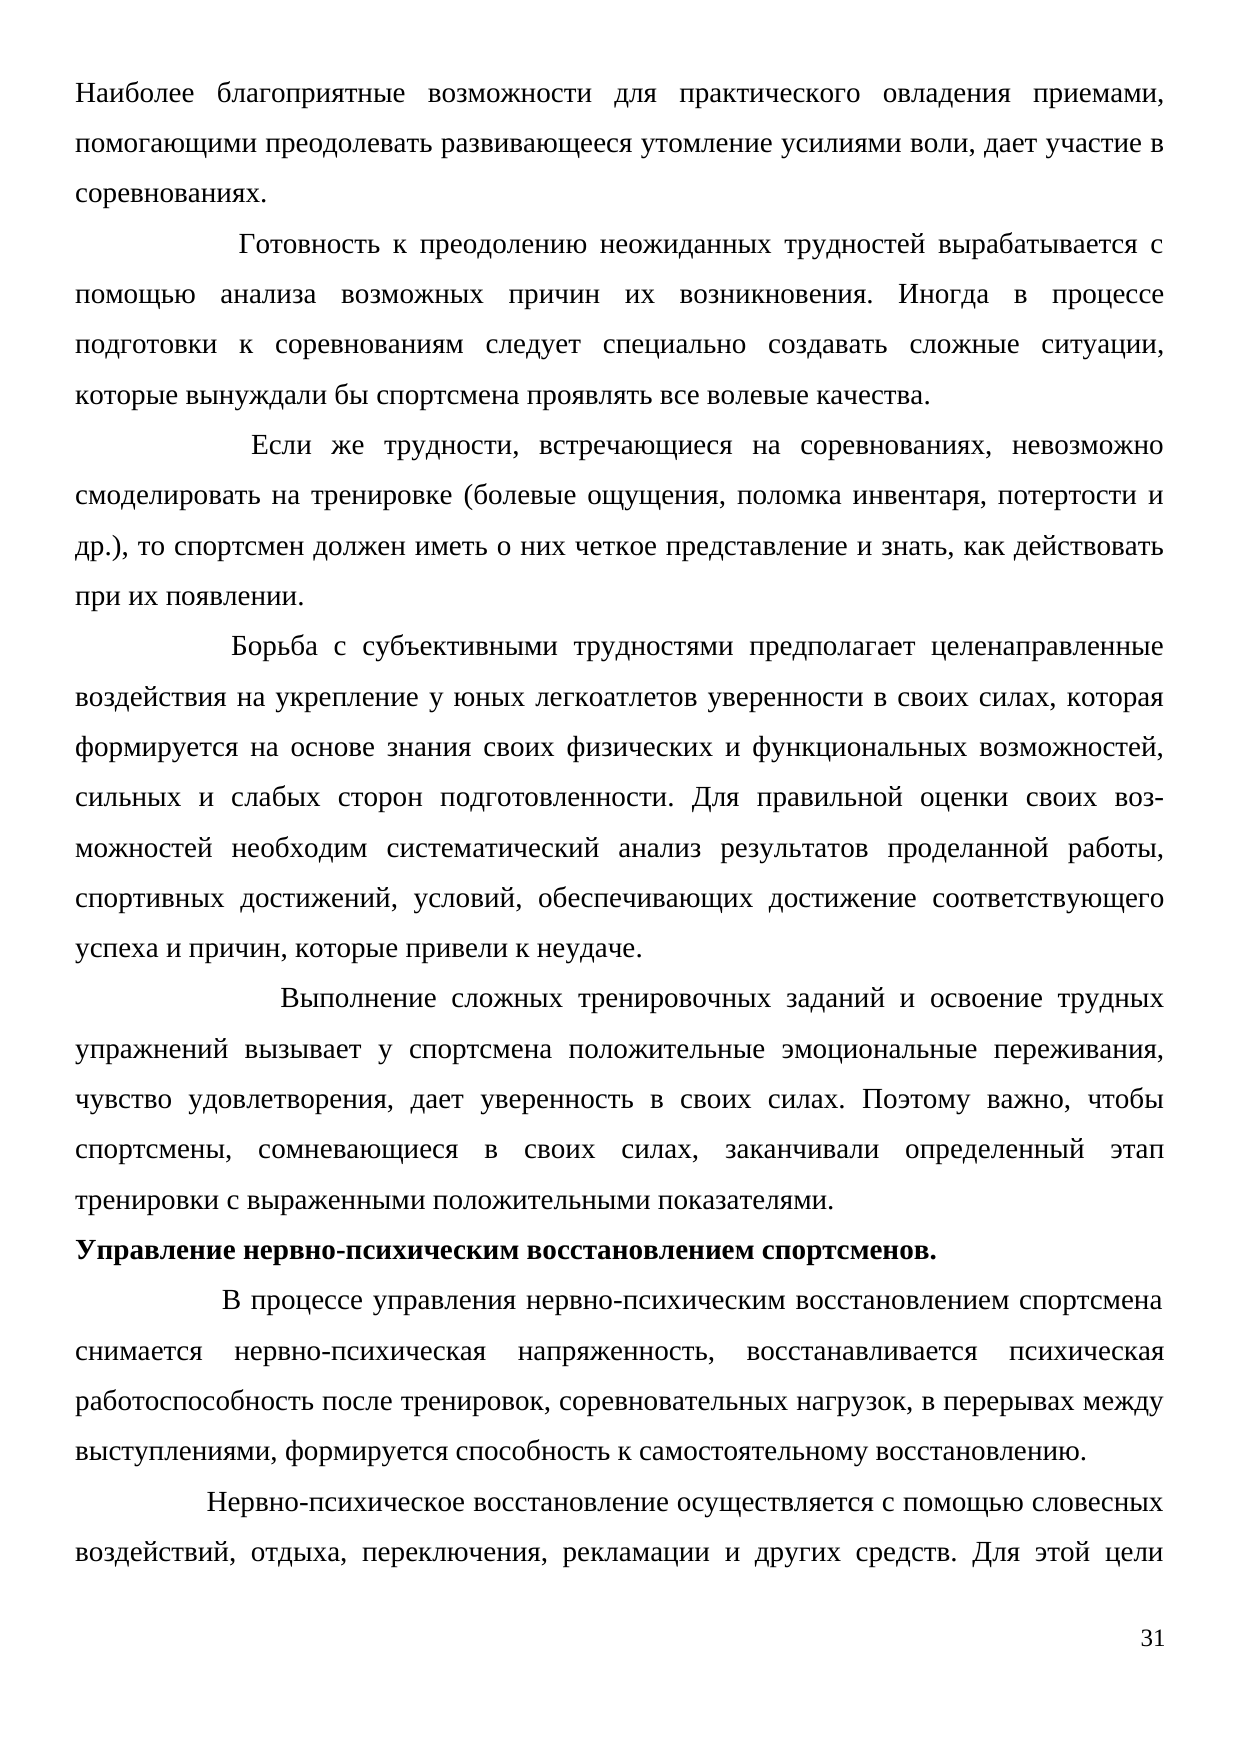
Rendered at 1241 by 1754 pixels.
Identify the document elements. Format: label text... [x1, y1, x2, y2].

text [75, 75, 1165, 209]
text Выполнение сложных тренировочных заданий и освоение трудных упражнений вызывает у спортсмена положительные эмоциональные переживания, чувство удовлетворения, дает уверенность в своих силах. Поэтому важно, чтобы спортсмены, сомневающиеся в своих силах, заканчивали определенный этап тренировки с выраженными положительными показателями. [75, 981, 1165, 1215]
text Борьба с субъективными трудностями предполагает целенаправленные воздействия на укрепление у юных легкоатлетов уверенности в своих силах, которая формируется на основе знания своих физических и функциональных возможностей, сильных и слабых сторон подготовленности. Для правильной оценки своих воз- можностей необходим систематический анализ результатов проделанной работы, спортивных достижений, условий, обеспечивающих достижение соответствующего успеха и причин, которые привели к неудаче. [75, 628, 1165, 964]
text Если же трудности, встречающиеся на соревнованиях, невозможно смоделировать на тренировке (болевые ощущения, поломка инвентаря, потертости и др.), то спортсмен должен иметь о них четкое представление и знать, как действовать при их появлении. [75, 427, 1165, 612]
text В процессе управления нервно-психическим восстановлением спортсмена снимается нервно-психическая напряженность, восстанавливается психическая работоспособность после тренировок, соревновательных нагрузок, в перерывах между выступлениями, формируется способность к самостоятельному восстановлению. [75, 1282, 1165, 1467]
text Управление нервно-психическим восстановлением спортсменов. [75, 1232, 1165, 1266]
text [75, 1484, 1165, 1568]
text Готовность к преодолению неожиданных трудностей вырабатывается с помощью анализа возможных причин их возникновения. Иногда в процессе подготовки к соревнованиям следует специально создавать сложные ситуации, которые вынуждали бы спортсмена проявлять все волевые качества. [75, 226, 1165, 410]
